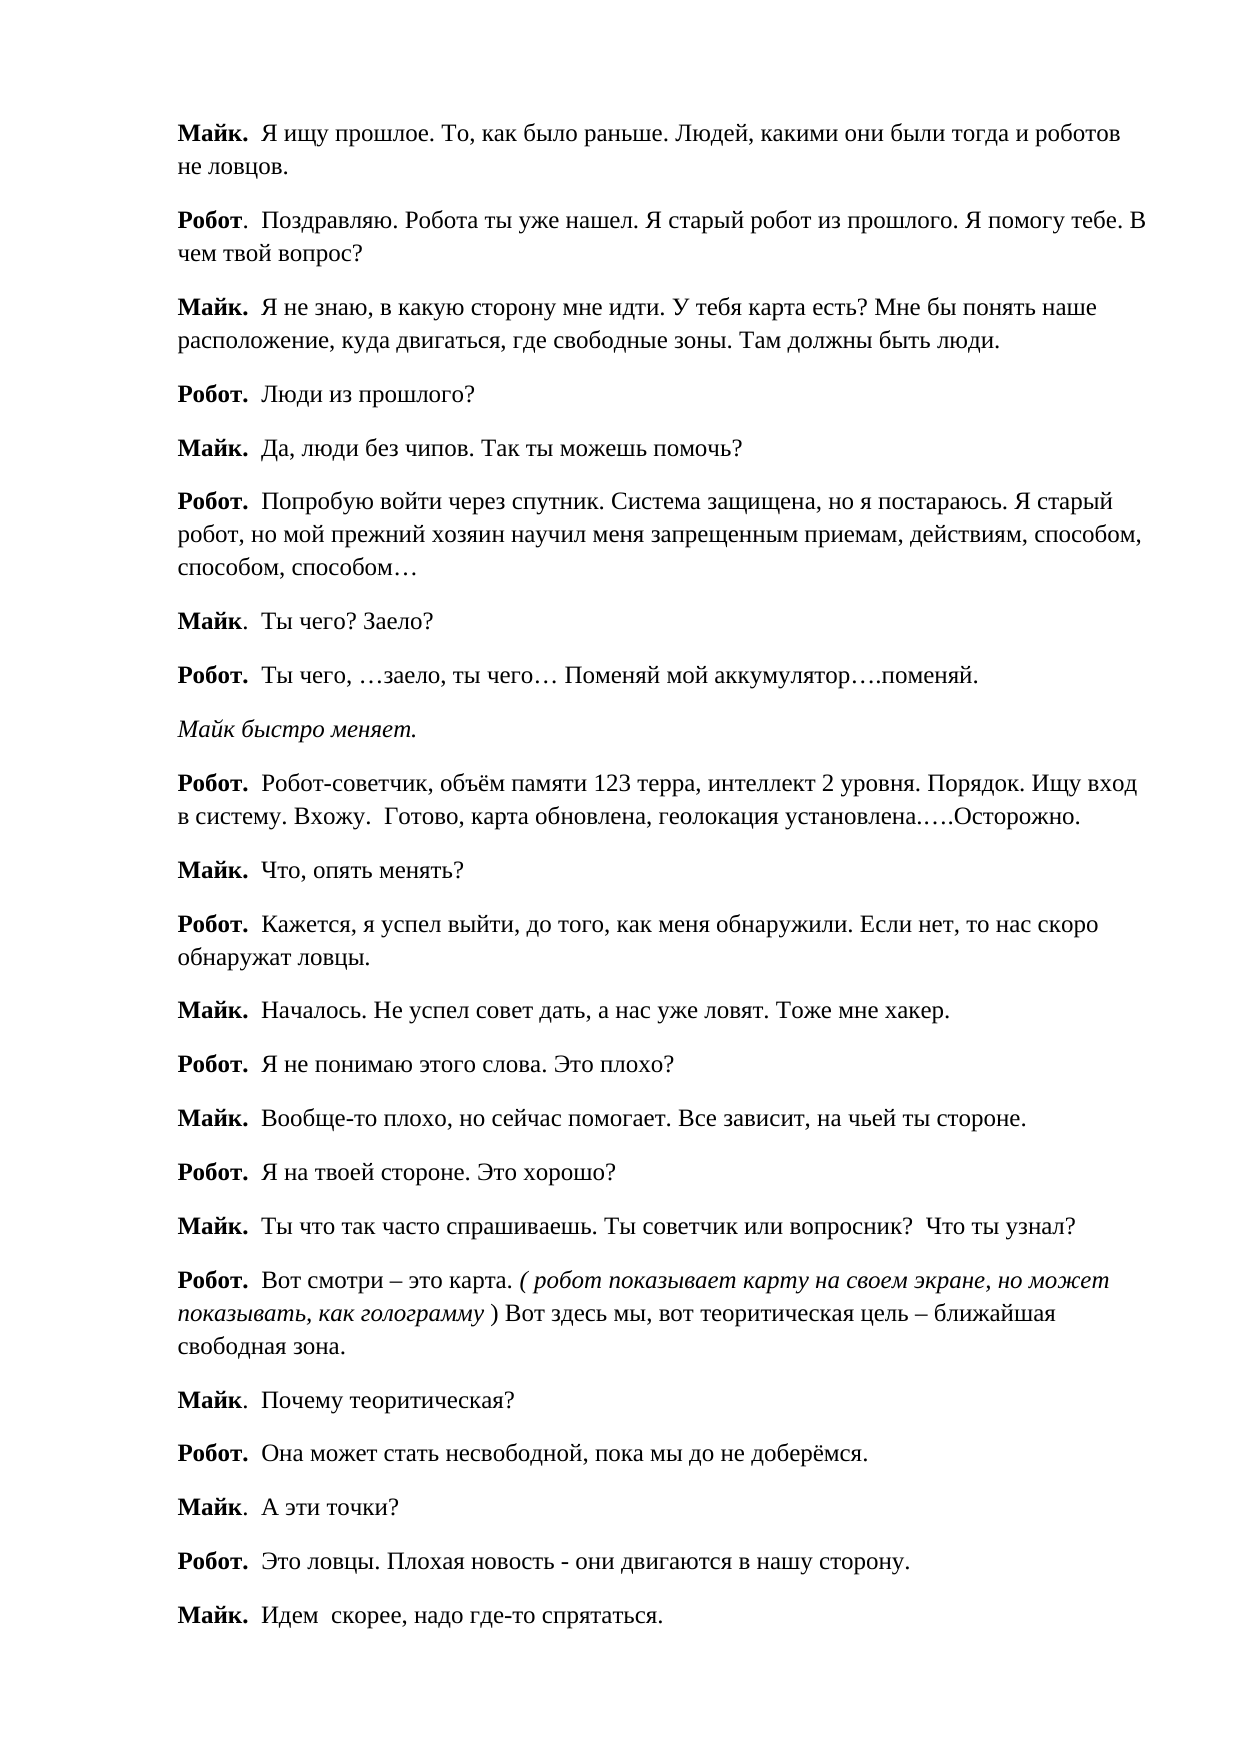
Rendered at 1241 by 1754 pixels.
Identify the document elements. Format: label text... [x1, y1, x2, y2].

text Майк. Что, опять менять? [177, 855, 1152, 883]
text Майк быстро меняет. [177, 714, 1152, 743]
text Майк. Я ищу прошлое. То, как было раньше. Людей, какими они были тогда и роботов не ловцов. [177, 118, 1152, 180]
text Майк. Ты чего? Заело? [177, 606, 1152, 635]
text Майк. Я не знаю, в какую сторону мне идти. У тебя карта есть? Мне бы понять наше расположение, куда двигаться, где свободные зоны. Там должны быть люди. [177, 292, 1152, 354]
text Робот. Поздравляю. Робота ты уже нашел. Я старый робот из прошлого. Я помогу тебе. В чем твой вопрос? [177, 205, 1152, 267]
text Робот. Кажется, я успел выйти, до того, как меня обнаружили. Если нет, то нас скоро обнаружат ловцы. [177, 909, 1152, 970]
text Майк. А эти точки? [177, 1492, 1152, 1521]
text Майк. Вообще-то плохо, но сейчас помогает. Все зависит, на чьей ты стороне. [177, 1103, 1152, 1132]
text Робот. Люди из прошлого? [177, 379, 1152, 407]
text Майк. Идем скорее, надо где-то спрятаться. [177, 1600, 1152, 1629]
text Майк. Почему теоритическая? [177, 1385, 1152, 1413]
text Робот. Я не понимаю этого слова. Это плохо? [177, 1049, 1152, 1078]
text Робот. Это ловцы. Плохая новость - они двигаются в нашу сторону. [177, 1546, 1152, 1575]
text Робот. Робот-советчик, объём памяти 123 терра, интеллект 2 уровня. Порядок. Ищу вход в систему. Вхожу. Готово, карта обновлена, геолокация установлена.….Осторожно. [177, 768, 1152, 830]
text Робот. Попробую войти через спутник. Система защищена, но я постараюсь. Я старый робот, но мой прежний хозяин научил меня запрещенным приемам, действиям, способом, способом, способом… [177, 486, 1152, 581]
text Майк. Да, люди без чипов. Так ты можешь помочь? [177, 433, 1152, 461]
text Робот. Вот смотри – это карта. ( робот показывает карту на своем экране, но может показывать, как голограмму ) Вот здесь мы, вот теоритическая цель – ближайшая свободная зона. [177, 1265, 1152, 1359]
text Робот. Я на твоей стороне. Это хорошо? [177, 1157, 1152, 1186]
text Робот. Ты чего, …заело, ты чего… Поменяй мой аккумулятор….поменяй. [177, 660, 1152, 689]
text Майк. Ты что так часто спрашиваешь. Ты советчик или вопросник? Что ты узнал? [177, 1211, 1152, 1240]
text Робот. Она может стать несвободной, пока мы до не доберёмся. [177, 1438, 1152, 1467]
text Майк. Началось. Не успел совет дать, а нас уже ловят. Тоже мне хакер. [177, 996, 1152, 1024]
